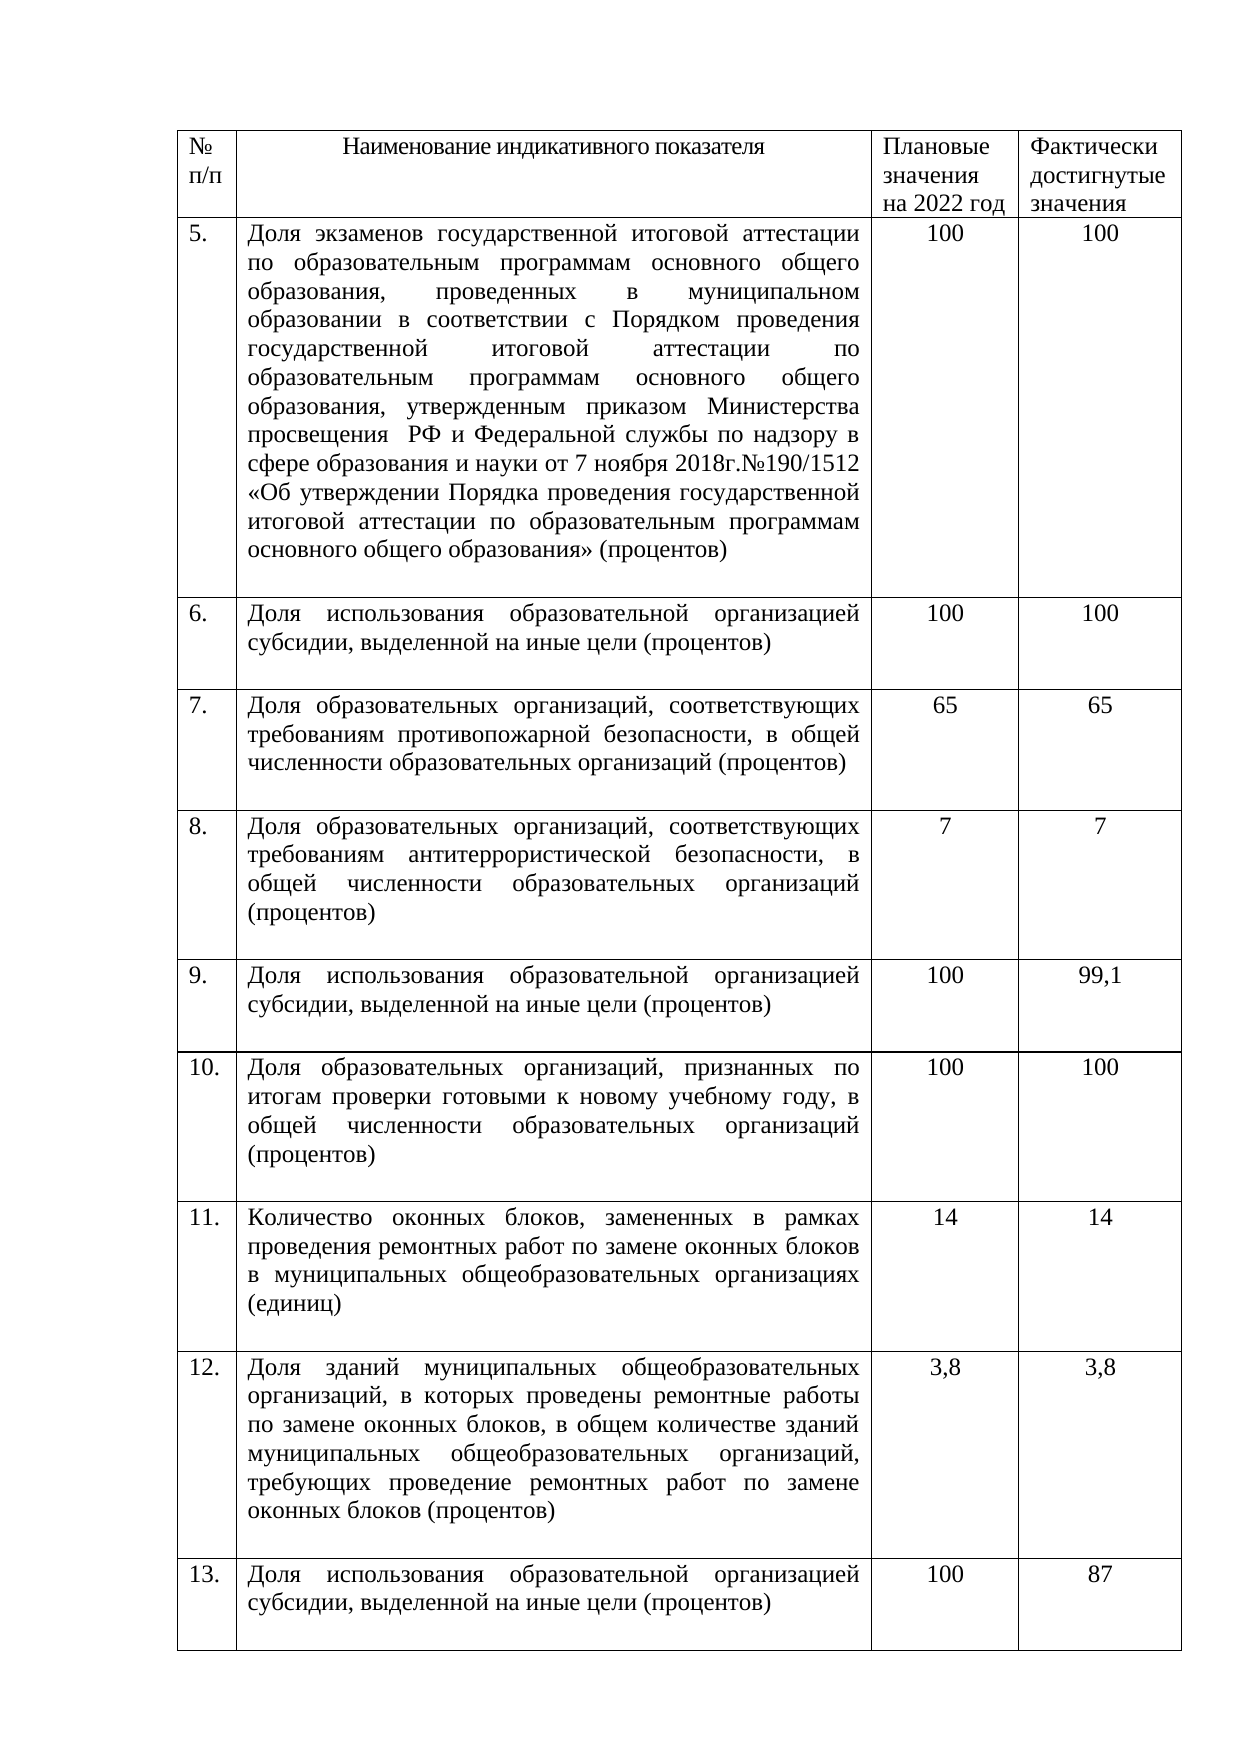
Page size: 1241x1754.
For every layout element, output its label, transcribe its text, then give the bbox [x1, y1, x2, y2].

table_cell 9. [178, 960, 236, 1051]
table_cell 5. [178, 218, 236, 597]
table_cell 100 [872, 1053, 1018, 1201]
table_cell 100 [872, 1559, 1018, 1650]
table_cell 12. [178, 1352, 236, 1558]
table_cell Доля образовательных организаций, соответствующих требованиям антитеррористической безопасности, в общей численности образовательных организаций (процентов) [237, 811, 871, 959]
table_cell 100 [1019, 218, 1181, 597]
table_cell 3,8 [1019, 1352, 1181, 1558]
table_cell Доля использования образовательной организацией субсидии, выделенной на иные цели (процентов) [237, 1559, 871, 1650]
table_cell 10. [178, 1053, 236, 1201]
table_cell 14 [1019, 1202, 1181, 1351]
table_cell 100 [1019, 1053, 1181, 1201]
table_cell 65 [872, 690, 1018, 810]
table_cell 7 [872, 811, 1018, 959]
table_cell Доля образовательных организаций, соответствующих требованиям противопожарной безопасности, в общей численности образовательных организаций (процентов) [237, 690, 871, 810]
table_cell 100 [872, 960, 1018, 1051]
table_cell 65 [1019, 690, 1181, 810]
table_cell Наименование индикативного показателя [237, 131, 871, 217]
table_cell 6. [178, 598, 236, 689]
table_cell Доля зданий муниципальных общеобразовательных организаций, в которых проведены ремонтные работы по замене оконных блоков, в общем количестве зданий муниципальных общеобразовательных организаций, требующих проведение ремонтных работ по замене оконных блоков (процентов) [237, 1352, 871, 1558]
table_cell Количество оконных блоков, замененных в рамках проведения ремонтных работ по замене оконных блоков в муниципальных общеобразовательных организациях (единиц) [237, 1202, 871, 1351]
table_cell 7. [178, 690, 236, 810]
table_cell 8. [178, 811, 236, 959]
table_cell 100 [1019, 598, 1181, 689]
table_cell Фактически достигнутые значения [1019, 131, 1181, 217]
table_cell Доля использования образовательной организацией субсидии, выделенной на иные цели (процентов) [237, 598, 871, 689]
table_cell Доля использования образовательной организацией субсидии, выделенной на иные цели (процентов) [237, 960, 871, 1051]
table_cell 11. [178, 1202, 236, 1351]
table_cell 87 [1019, 1559, 1181, 1650]
table_cell Доля образовательных организаций, признанных по итогам проверки готовыми к новому учебному году, в общей численности образовательных организаций (процентов) [237, 1053, 871, 1201]
table_cell 100 [872, 218, 1018, 597]
table_cell 7 [1019, 811, 1181, 959]
table_cell Доля экзаменов государственной итоговой аттестации по образовательным программам основного общего образования, проведенных в муниципальном образовании в соответствии с Порядком проведения государственной итоговой аттестации по образовательным программам основного общего образования, утвержденным приказом Министерства просвещения РФ и Федеральной службы по надзору в сфере образования и науки от 7 ноября 2018г.№190/1512 «Об утверждении Порядка проведения государственной итоговой аттестации по образовательным программам основного общего образования» (процентов) [237, 218, 871, 597]
table_cell Плановые значения на 2022 год [872, 131, 1018, 217]
table_cell 99,1 [1019, 960, 1181, 1051]
table_cell 14 [872, 1202, 1018, 1351]
table_cell 13. [178, 1559, 236, 1650]
table_cell 3,8 [872, 1352, 1018, 1558]
table_cell 100 [872, 598, 1018, 689]
table_cell № п/п [178, 131, 236, 217]
